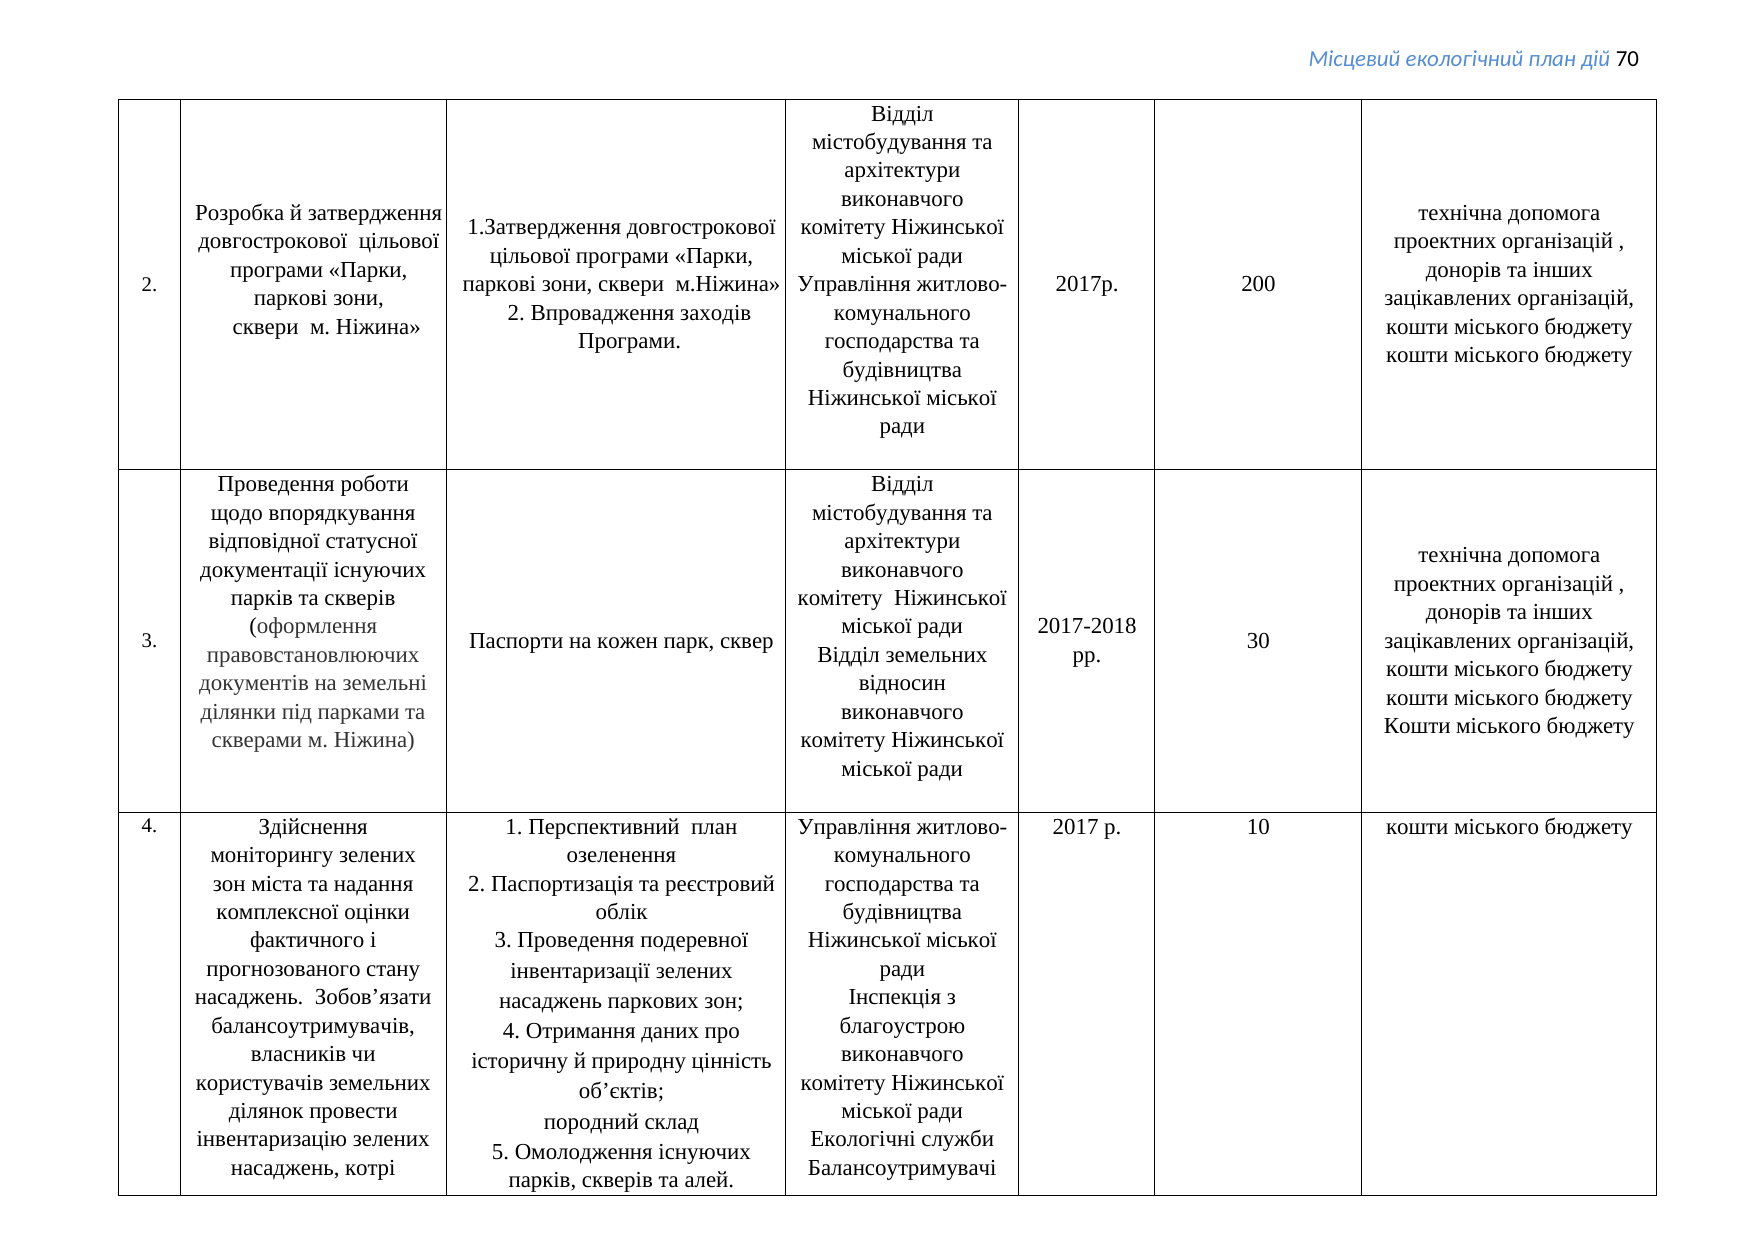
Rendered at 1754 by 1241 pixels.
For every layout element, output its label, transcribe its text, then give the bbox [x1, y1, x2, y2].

table_cell 2. [119, 100, 180, 469]
table_cell Паспорти на кожен парк, сквер [447, 470, 785, 812]
table_cell 30 [1155, 470, 1361, 812]
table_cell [786, 813, 1018, 1195]
table_cell Відділ містобудування та архітектури виконавчого комітету Ніжинської міської ради Відділ земельних відносин виконавчого комітету Ніжинської міської ради [786, 470, 1018, 812]
table_cell 1.Затвердження довгострокової цільової програми «Парки, паркові зони, сквери м.Ніжина» 2. Впровадження заходів Програми. [447, 100, 785, 469]
table_cell Проведення роботи щодо впорядкування відповідної статусної документації існуючих парків та скверів (оформлення правовстановлюючих документів на земельні ділянки під парками та скверами м. Ніжина) [181, 470, 446, 812]
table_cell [181, 813, 446, 1195]
table_cell 3. [119, 470, 180, 812]
table_cell 2017р. [1019, 100, 1154, 469]
table_cell технічна допомога проектних організацій , донорів та інших зацікавлених організацій, кошти міського бюджету кошти міського бюджету [1362, 100, 1656, 469]
table_cell 2017 р. [1019, 813, 1154, 1195]
table_cell 10 [1155, 813, 1361, 1195]
table_cell технічна допомога проектних організацій , донорів та інших зацікавлених організацій, кошти міського бюджету кошти міського бюджету Кошти міського бюджету [1362, 470, 1656, 812]
table_cell Відділ містобудування та архітектури виконавчого комітету Ніжинської міської ради Управління житлово-комунального господарства та будівництва Ніжинської міської ради [786, 100, 1018, 469]
table_cell 2017-2018 рр. [1019, 470, 1154, 812]
table_cell Розробка й затвердження довгострокової цільової програми «Парки, паркові зони, сквери м. Ніжина» [181, 100, 446, 469]
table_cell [1362, 813, 1656, 1195]
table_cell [447, 813, 785, 1195]
table_cell 200 [1155, 100, 1361, 469]
table_cell 4. [119, 813, 180, 1195]
